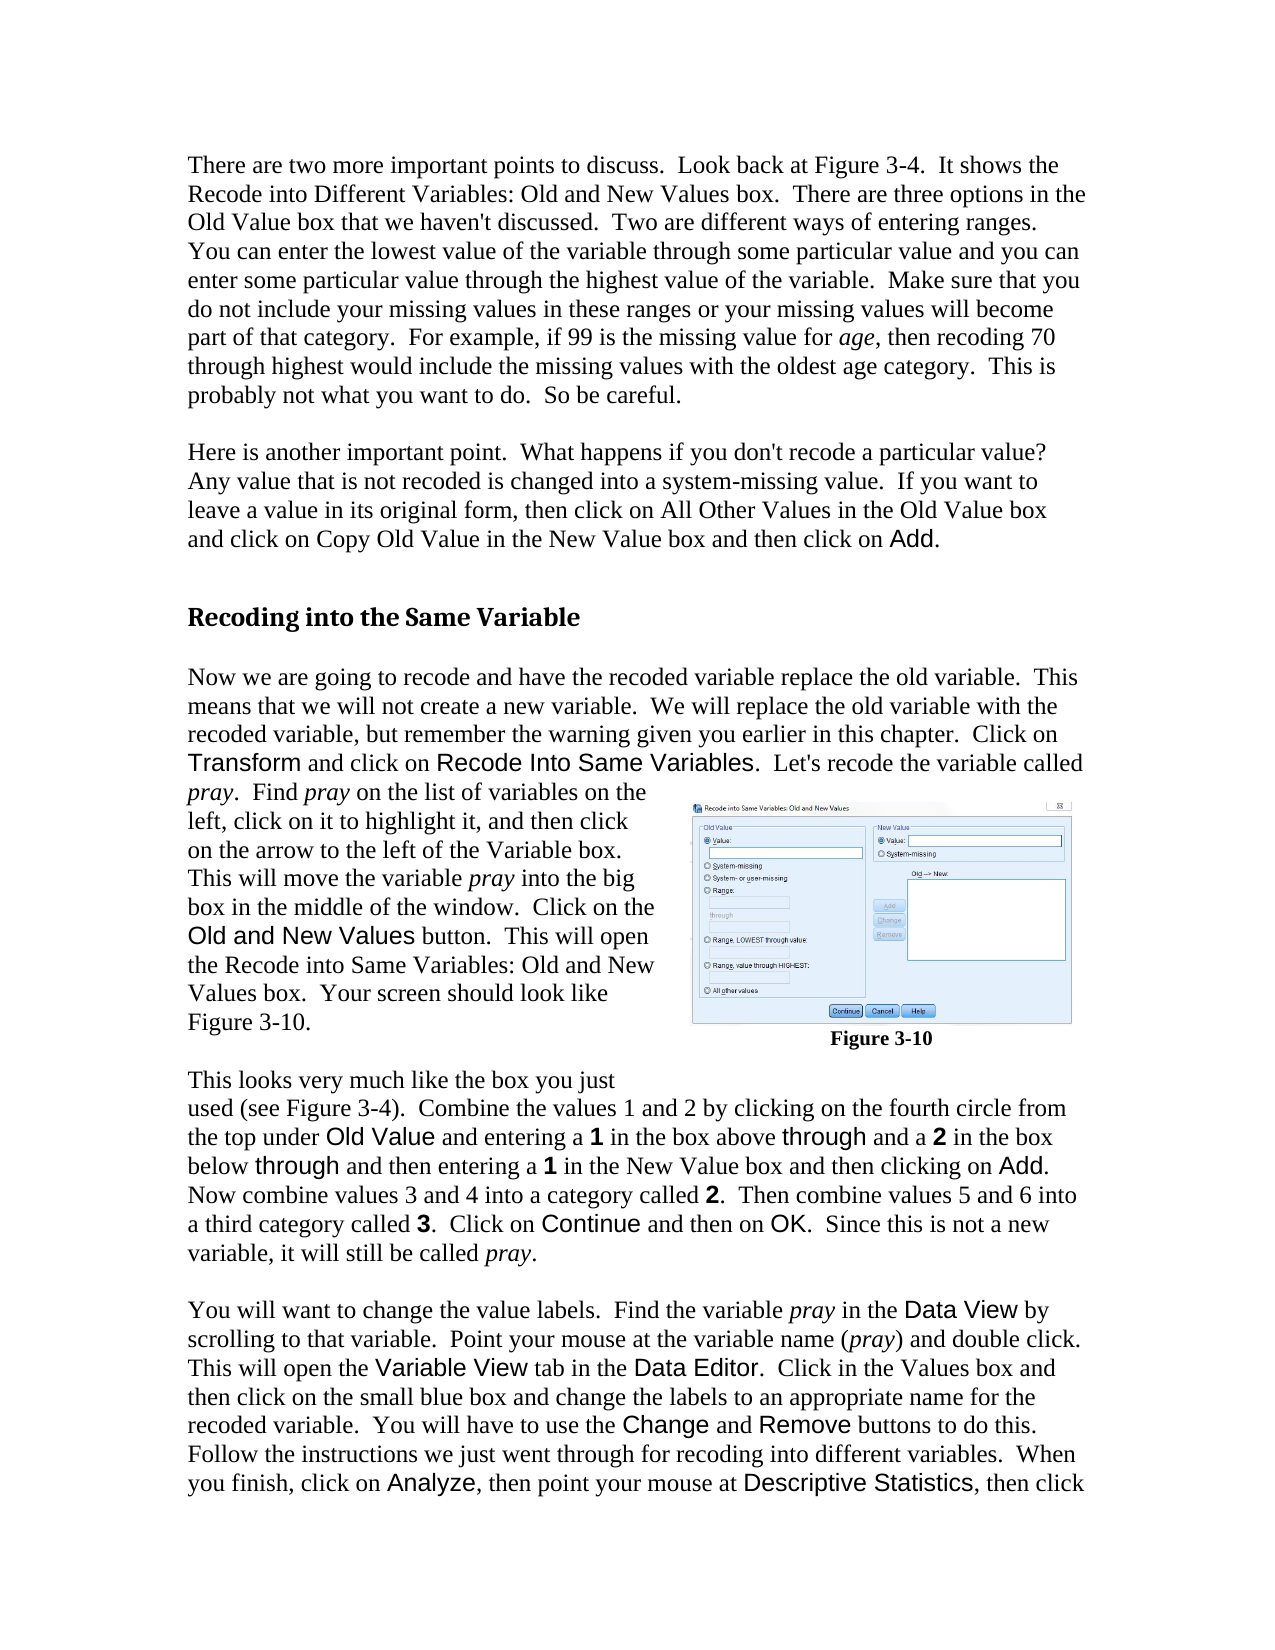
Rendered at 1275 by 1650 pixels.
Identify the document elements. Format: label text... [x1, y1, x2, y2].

subtitle Recoding into the Same Variable [187, 602, 1087, 633]
picture [690, 802, 1073, 1026]
text This looks very much like the box you just used (see Figure 3-4). Combine the values 1 and 2 by clicking on the fourth circle from the top under Old Value and entering a 1 in the box above through and a 2 in the box below through and then entering a 1 in the New Value box and then clicking on Add. Now combine values 3 and 4 into a category called 2. Then combine values 5 and 6 into a third category called 3. Click on Continue and then on OK. Since this is not a new variable, it will still be called pray. [187, 1065, 1087, 1266]
text There are two more important points to discuss. Look back at Figure 3-4. It shows the Recode into Different Variables: Old and New Values box. There are three options in the Old Value box that we haven't discussed. Two are different ways of entering ranges. You can enter the lowest value of the variable through some particular value and you can enter some particular value through the highest value of the variable. Make sure that you do not include your missing values in these ranges or your missing values will become part of that category. For example, if 99 is the missing value for age, then recoding 70 through highest would include the missing values with the oldest age category. This is probably not what you want to do. So be careful. [187, 150, 1087, 409]
text Here is another important point. What happens if you don't recode a particular value? Any value that is not recoded is changed into a system-missing value. If you want to leave a value in its original form, then click on All Other Values in the Old Value box and click on Copy Old Value in the New Value box and then click on Add. [187, 437, 1087, 553]
